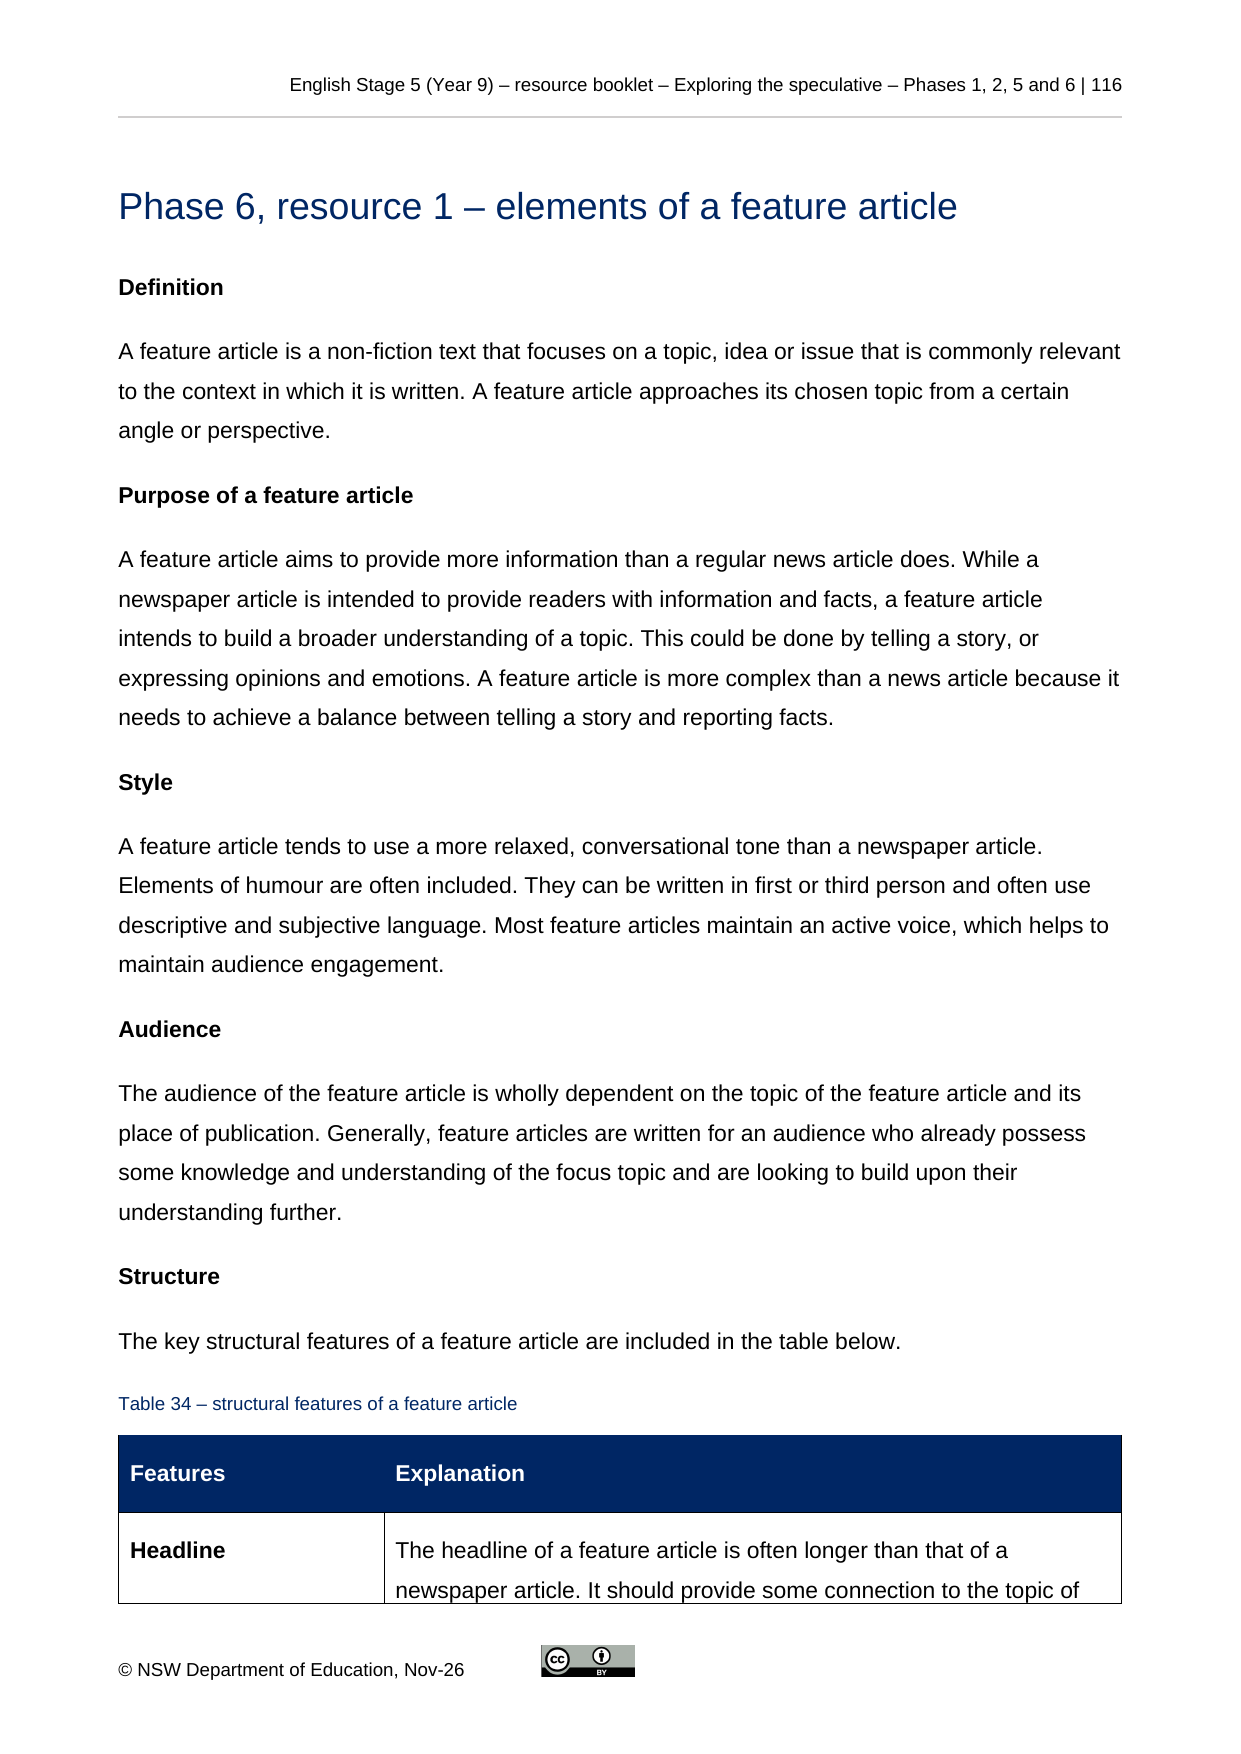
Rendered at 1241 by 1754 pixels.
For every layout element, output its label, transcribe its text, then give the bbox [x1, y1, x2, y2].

table_cell Headline [119, 1513, 384, 1603]
subtitle Phase 6, resource 1 – elements of a feature article [118, 184, 1122, 227]
table_header Explanation [384, 1435, 1121, 1512]
text Purpose of a feature article [118, 482, 1122, 508]
text Style [118, 768, 1122, 795]
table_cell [385, 1513, 1121, 1603]
text A feature article is a non-fiction text that focuses on a topic, idea or issue that is commonly relevant to the context in which it is written. A feature article approaches its chosen topic from a certain angle or perspective. [118, 338, 1122, 443]
text Audience [118, 1016, 1122, 1042]
text A feature article aims to provide more information than a regular news article does. While a newspaper article is intended to provide readers with information and facts, a feature article intends to build a broader understanding of a topic. This could be done by telling a story, or expressing opinions and emotions. A feature article is more complex than a news article because it needs to achieve a balance between telling a story and reporting facts. [118, 546, 1122, 730]
table_header Features [119, 1435, 384, 1512]
text Definition [118, 274, 1122, 300]
text Table 34 – structural features of a feature article [118, 1392, 1122, 1414]
text The key structural features of a feature article are included in the table below. [118, 1328, 1122, 1354]
text A feature article tends to use a more relaxed, conversational tone than a newspaper article. Elements of humour are often included. They can be written in first or third person and often use descriptive and subjective language. Most feature articles maintain an active voice, which helps to maintain audience engagement. [118, 833, 1122, 978]
picture [541, 1645, 635, 1677]
text The audience of the feature article is wholly dependent on the topic of the feature article and its place of publication. Generally, feature articles are written for an audience who already possess some knowledge and understanding of the focus topic and are looking to build upon their understanding further. [118, 1080, 1122, 1225]
text Structure [118, 1263, 1122, 1290]
